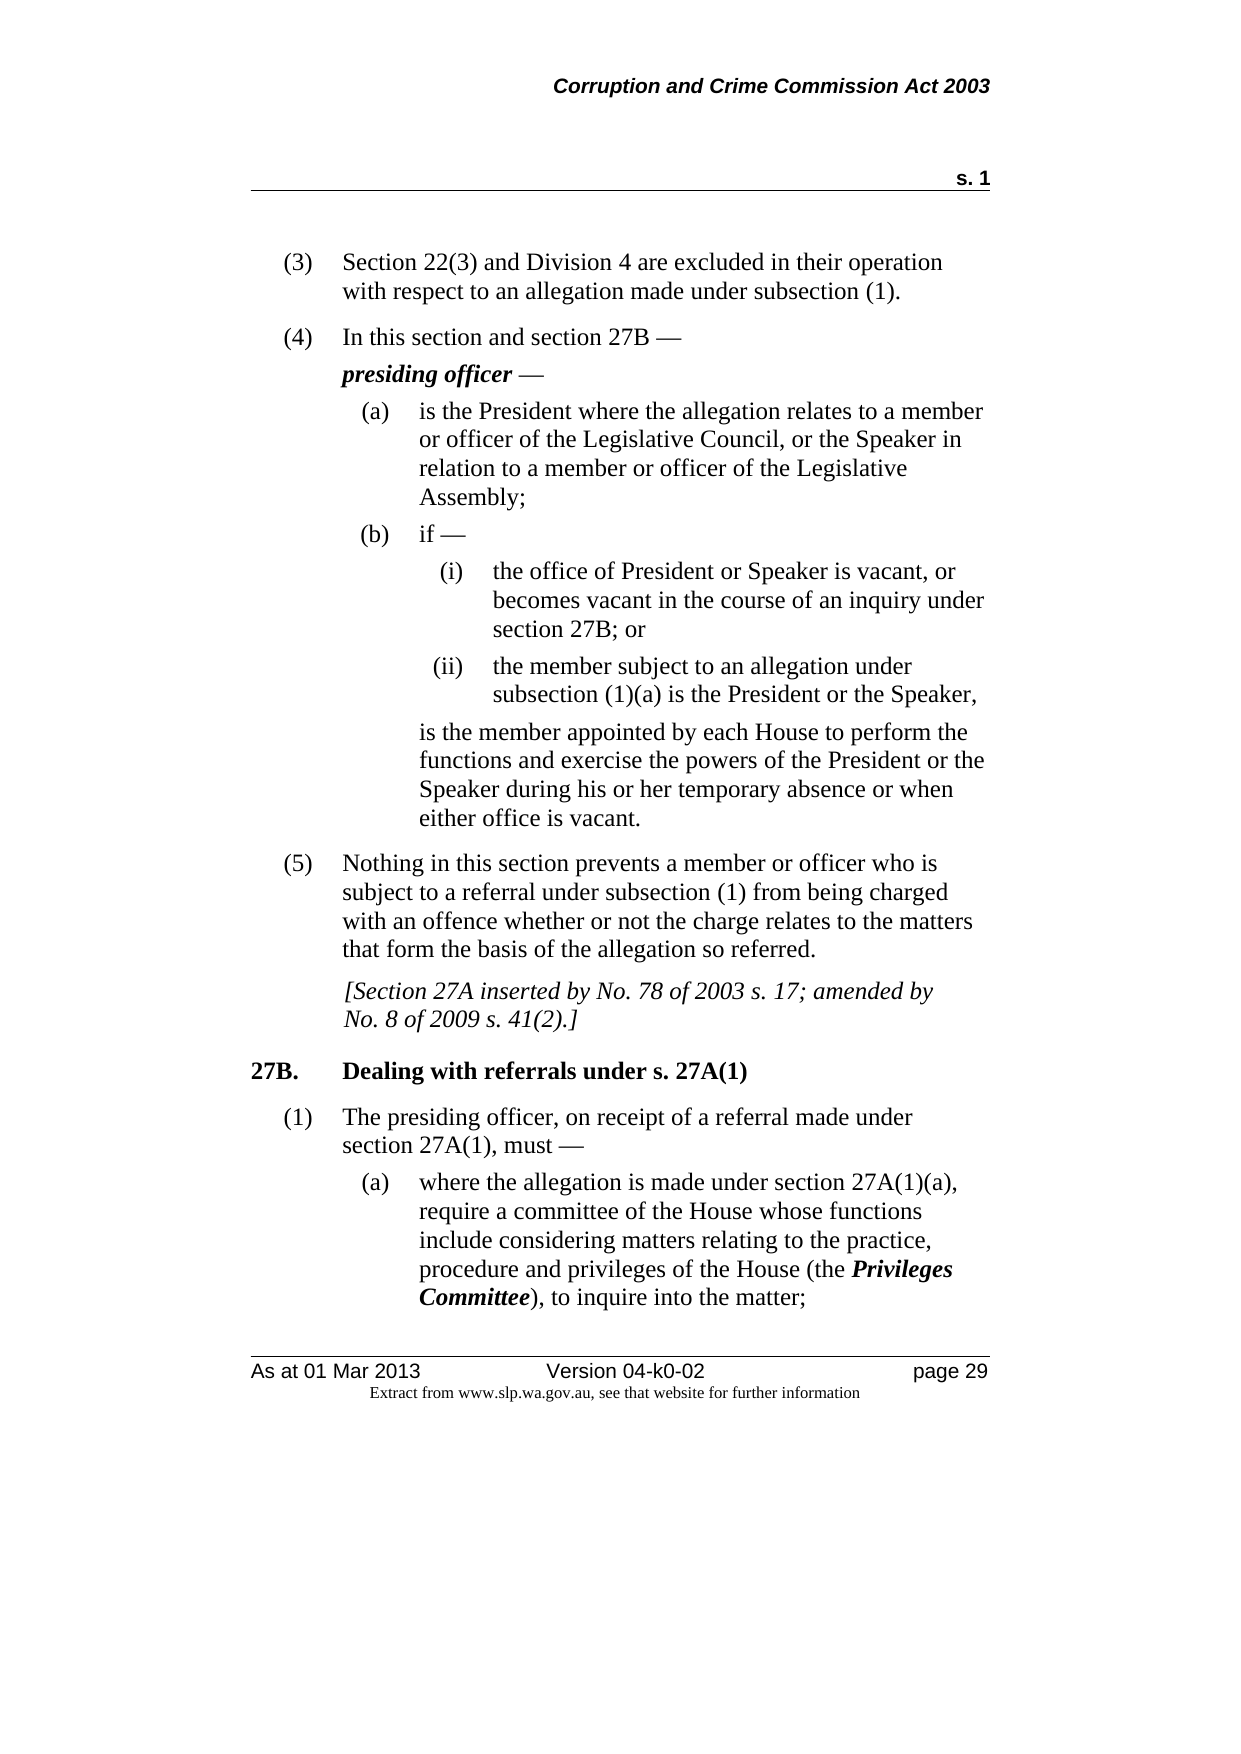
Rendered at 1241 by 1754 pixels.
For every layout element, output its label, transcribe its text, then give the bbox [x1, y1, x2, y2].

text (b) if — [251, 519, 990, 548]
text (a) is the President where the allegation relates to a member or officer of the Legislative Council, or the Speaker in relation to a member or officer of the Legislative Assembly; [251, 396, 990, 511]
text (i) the office of President or Speaker is vacant, or becomes vacant in the course of an inquiry under section 27B; or [251, 556, 990, 642]
text (ii) the member subject to an allegation under subsection (1)(a) is the President or the Speaker, [251, 651, 990, 708]
text presiding officer — [251, 359, 990, 387]
text (3) Section 22(3) and Division 4 are excluded in their operation with respect to an allegation made under subsection (1). [251, 247, 990, 305]
text (5) Nothing in this section prevents a member or officer who is subject to a referral under subsection (1) from being charged with an offence whether or not the charge relates to the matters that form the basis of the allegation so referred. [251, 848, 990, 963]
text (1) The presiding officer, on receipt of a referral made under section 27A(1), must — [251, 1102, 990, 1159]
subtitle 27B. Dealing with referrals under s. 27A(1) [251, 1056, 990, 1085]
text (a) where the allegation is made under section 27A(1)(a), require a committee of the House whose functions include considering matters relating to the practice, procedure and privileges of the House (the Privileges Committee), to inquire into the matter; [251, 1167, 990, 1311]
text (4) In this section and section 27B — [251, 322, 990, 350]
text [Section 27A inserted by No. 78 of 2003 s. 17; amended by No. 8 of 2009 s. 41(2).] [251, 976, 990, 1033]
text is the member appointed by each House to perform the functions and exercise the powers of the President or the Speaker during his or her temporary absence or when either office is vacant. [251, 717, 990, 832]
